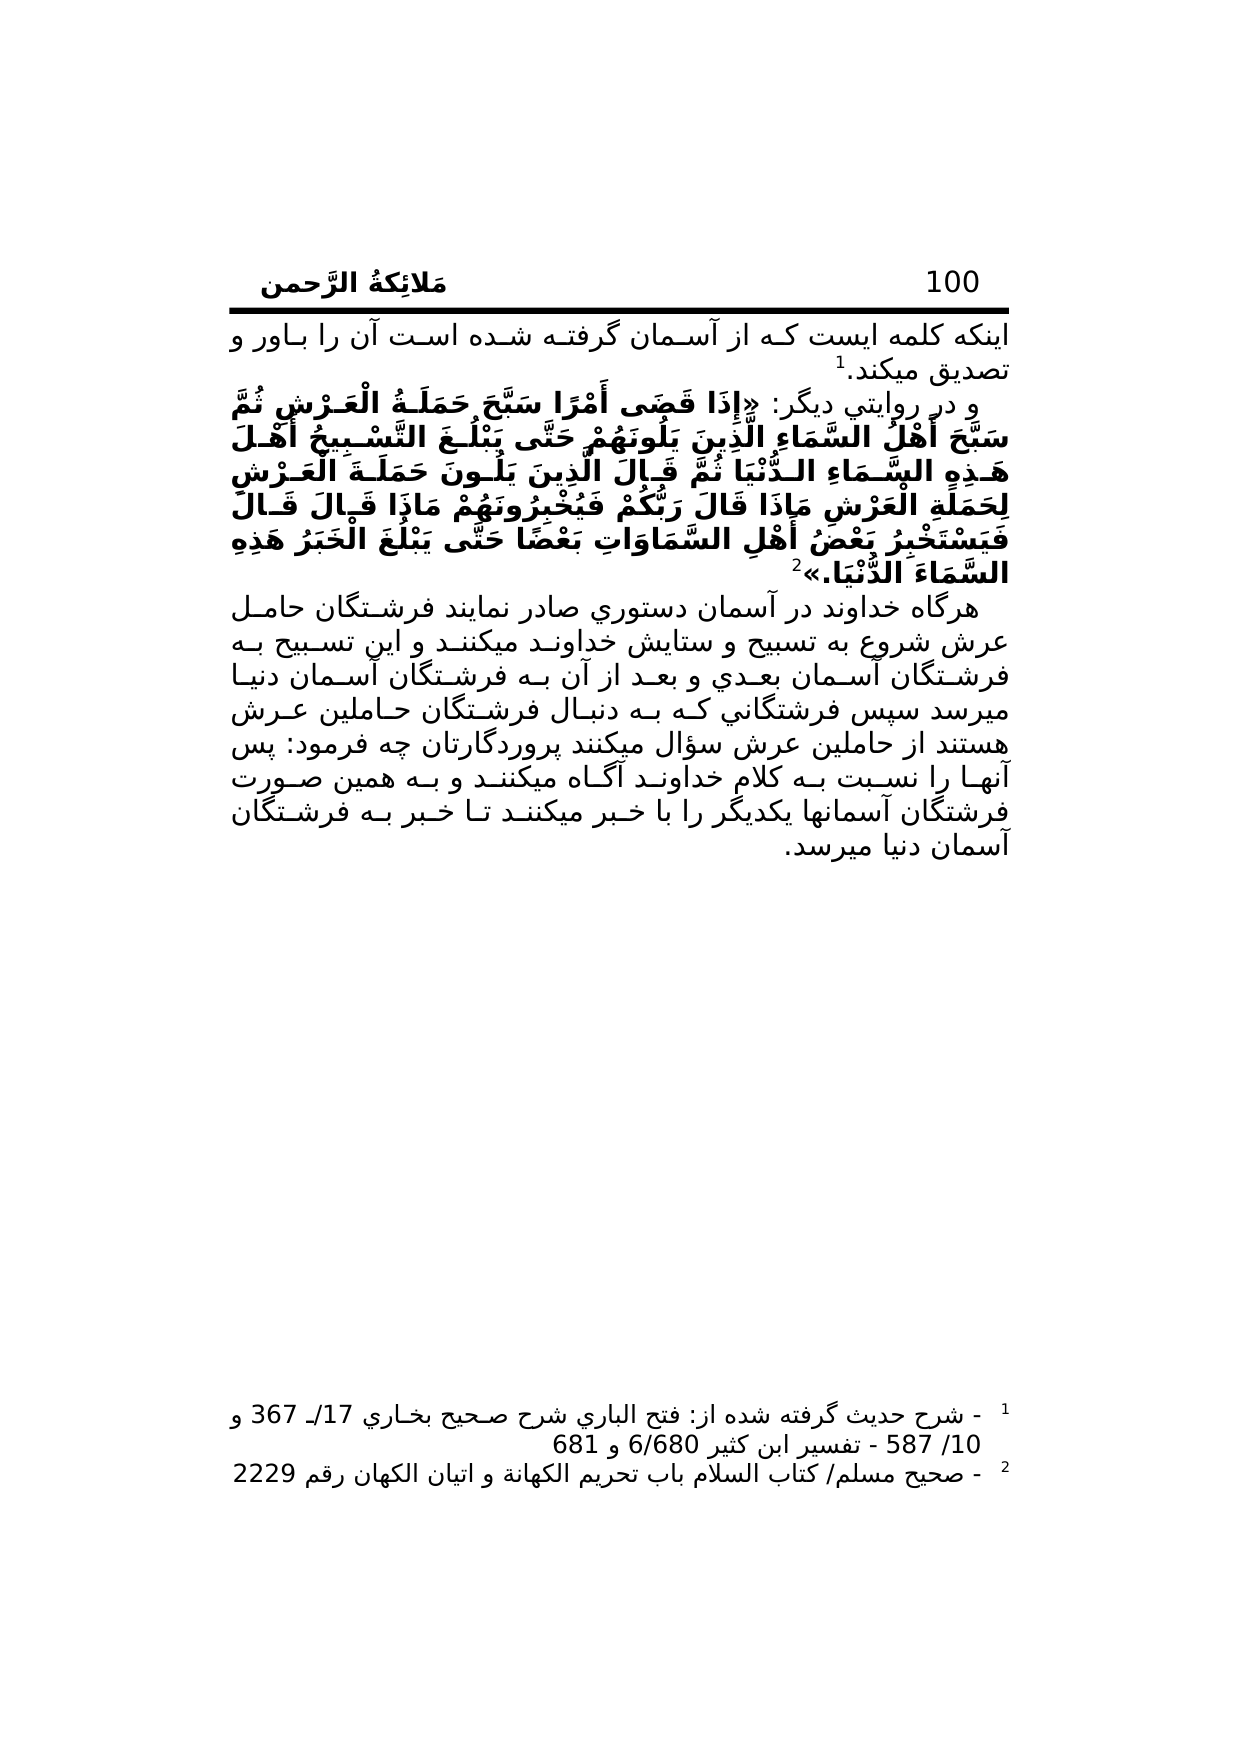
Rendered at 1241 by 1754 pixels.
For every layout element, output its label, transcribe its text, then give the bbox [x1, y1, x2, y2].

text و در روايتي ديگر: «إِذَا قَضَى أَمْرًا سَبَّحَ حَمَلَةُ الْعَرْشِ ثُمَّ سَبَّحَ أَهْلُ السَّمَاءِ الَّذِينَ يَلُونَهُمْ حَتَّى يَبْلُغَ التَّسْبِيحُ أَهْلَ هَذِهِ السَّمَاءِ الدُّنْيَا ثُمَّ قَالَ الَّذِينَ يَلُونَ حَمَلَةَ الْعَرْشِ لِحَمَلَةِ الْعَرْشِ مَاذَا قَالَ رَبُّكُمْ فَيُخْبِرُونَهُمْ مَاذَا قَالَ قَالَ فَيَسْتَخْبِرُ بَعْضُ أَهْلِ السَّمَاوَاتِ بَعْضًا حَتَّى يَبْلُغَ الْخَبَرُ هَذِهِ السَّمَاءَ الدُّنْيَا.» [230, 386, 1010, 590]
text هرگاه خداوند در آسمان دستوري صادر نمايند فرشتگان حامل عرش شروع به تسبيح و ستايش خداوند مي‎كنند و اين تسبيح به فرشتگان آسمان بعدي و بعد از آن به فرشتگان آسمان دنيا مي‎رسد سپس فرشتگاني كه به دنبال فرشتگان حاملين عرش هستند از حاملين عرش سؤال مي‎كنند پروردگارتان چه فرمود: پس آنها را نسبت به كلام خداوند آگاه مي‎كنند و به همين صورت فرشتگان آسمانها يكديگر را با خبر مي‎كنند تا خبر به فرشتگان آسمان دنيا مي‎رسد. [230, 590, 1010, 862]
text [230, 318, 1010, 386]
